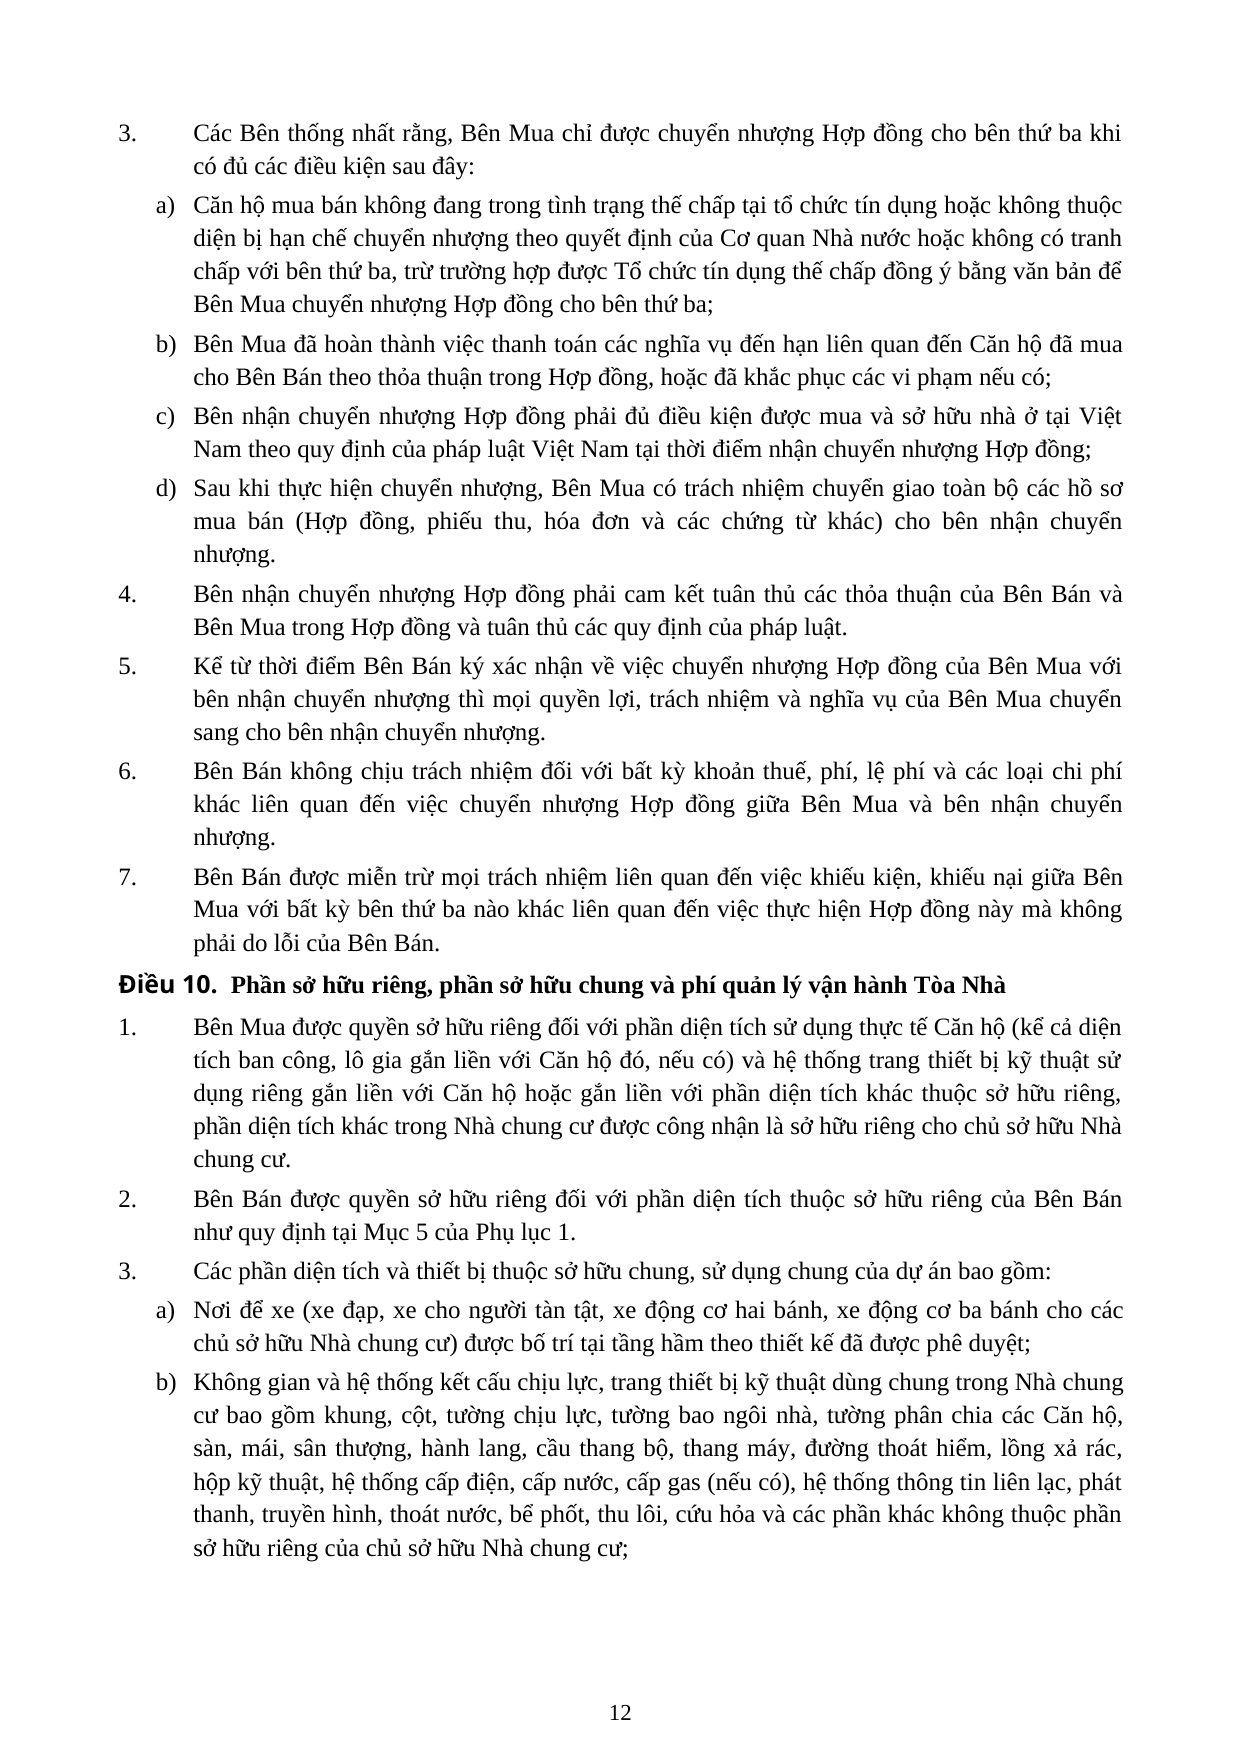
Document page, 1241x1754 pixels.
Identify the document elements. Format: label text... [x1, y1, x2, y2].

list Kể từ thời điểm Bên Bán ký xác nhận về việc chuyển nhượng Hợp đồng của Bên Mua với bên nhận chuyển nhượng thì mọi quyền lợi, trách nhiệm và nghĩa vụ của Bên Mua chuyển sang cho bên nhận chuyển nhượng. [118, 651, 1124, 746]
list Bên Mua đã hoàn thành việc thanh toán các nghĩa vụ đến hạn liên quan đến Căn hộ đã mua cho Bên Bán theo thỏa thuận trong Hợp đồng, hoặc đã khắc phục các vi phạm nếu có; [156, 329, 1124, 391]
list Các Bên thống nhất rằng, Bên Mua chỉ được chuyển nhượng Hợp đồng cho bên thứ ba khi có đủ các điều kiện sau đây: [118, 118, 1124, 180]
text 3. Các phần diện tích và thiết bị thuộc sở hữu chung, sử dụng chung của dự án bao gồm: [118, 1256, 1122, 1285]
list Sau khi thực hiện chuyển nhượng, Bên Mua có trách nhiệm chuyển giao toàn bộ các hồ sơ mua bán (Hợp đồng, phiếu thu, hóa đơn và các chứng từ khác) cho bên nhận chuyển nhượng. [156, 473, 1124, 568]
list Bên nhận chuyển nhượng Hợp đồng phải đủ điều kiện được mua và sở hữu nhà ở tại Việt Nam theo quy định của pháp luật Việt Nam tại thời điểm nhận chuyển nhượng Hợp đồng; [156, 401, 1124, 463]
list Bên Bán được miễn trừ mọi trách nhiệm liên quan đến việc khiếu kiện, khiếu nại giữa Bên Mua với bất kỳ bên thứ ba nào khác liên quan đến việc thực hiện Hợp đồng này mà không phải do lỗi của Bên Bán. [118, 862, 1124, 956]
list Bên nhận chuyển nhượng Hợp đồng phải cam kết tuân thủ các thỏa thuận của Bên Bán và Bên Mua trong Hợp đồng và tuân thủ các quy định của pháp luật. [118, 579, 1124, 640]
text 2. Bên Bán được quyền sở hữu riêng đối với phần diện tích thuộc sở hữu riêng của Bên Bán như quy định tại Mục 5 của Phụ lục 1. [118, 1184, 1124, 1245]
list Căn hộ mua bán không đang trong tình trạng thế chấp tại tổ chức tín dụng hoặc không thuộc diện bị hạn chế chuyển nhượng theo quyết định của Cơ quan Nhà nước hoặc không có tranh chấp với bên thứ ba, trừ trường hợp được Tổ chức tín dụng thế chấp đồng ý bằng văn bản để Bên Mua chuyển nhượng Hợp đồng cho bên thứ ba; [156, 190, 1124, 318]
list Bên Mua được quyền sở hữu riêng đối với phần diện tích sử dụng thực tế Căn hộ (kể cả diện tích ban công, lô gia gắn liền với Căn hộ đó, nếu có) và hệ thống trang thiết bị kỹ thuật sử dụng riêng gắn liền với Căn hộ hoặc gắn liền với phần diện tích khác thuộc sở hữu riêng, phần diện tích khác trong Nhà chung cư được công nhận là sở hữu riêng cho chủ sở hữu Nhà chung cư. [118, 1012, 1123, 1173]
list Bên Bán không chịu trách nhiệm đối với bất kỳ khoản thuế, phí, lệ phí và các loại chi phí khác liên quan đến việc chuyển nhượng Hợp đồng giữa Bên Mua và bên nhận chuyển nhượng. [118, 756, 1124, 851]
list Không gian và hệ thống kết cấu chịu lực, trang thiết bị kỹ thuật dùng chung trong Nhà chung cư bao gồm khung, cột, tường chịu lực, tường bao ngôi nhà, tường phân chia các Căn hộ, sàn, mái, sân thượng, hành lang, cầu thang bộ, thang máy, đường thoát hiểm, lồng xả rác, hộp kỹ thuật, hệ thống cấp điện, cấp nước, cấp gas (nếu có), hệ thống thông tin liên lạc, phát thanh, truyền hình, thoát nước, bể phốt, thu lôi, cứu hỏa và các phần khác không thuộc phần sở hữu riêng của chủ sở hữu Nhà chung cư; [156, 1367, 1124, 1561]
subtitle Phần sở hữu riêng, phần sở hữu chung và phí quản lý vận hành Tòa Nhà [118, 967, 1122, 1001]
list Nơi để xe (xe đạp, xe cho người tàn tật, xe động cơ hai bánh, xe động cơ ba bánh cho các chủ sở hữu Nhà chung cư) được bố trí tại tầng hầm theo thiết kế đã được phê duyệt; [156, 1295, 1124, 1357]
